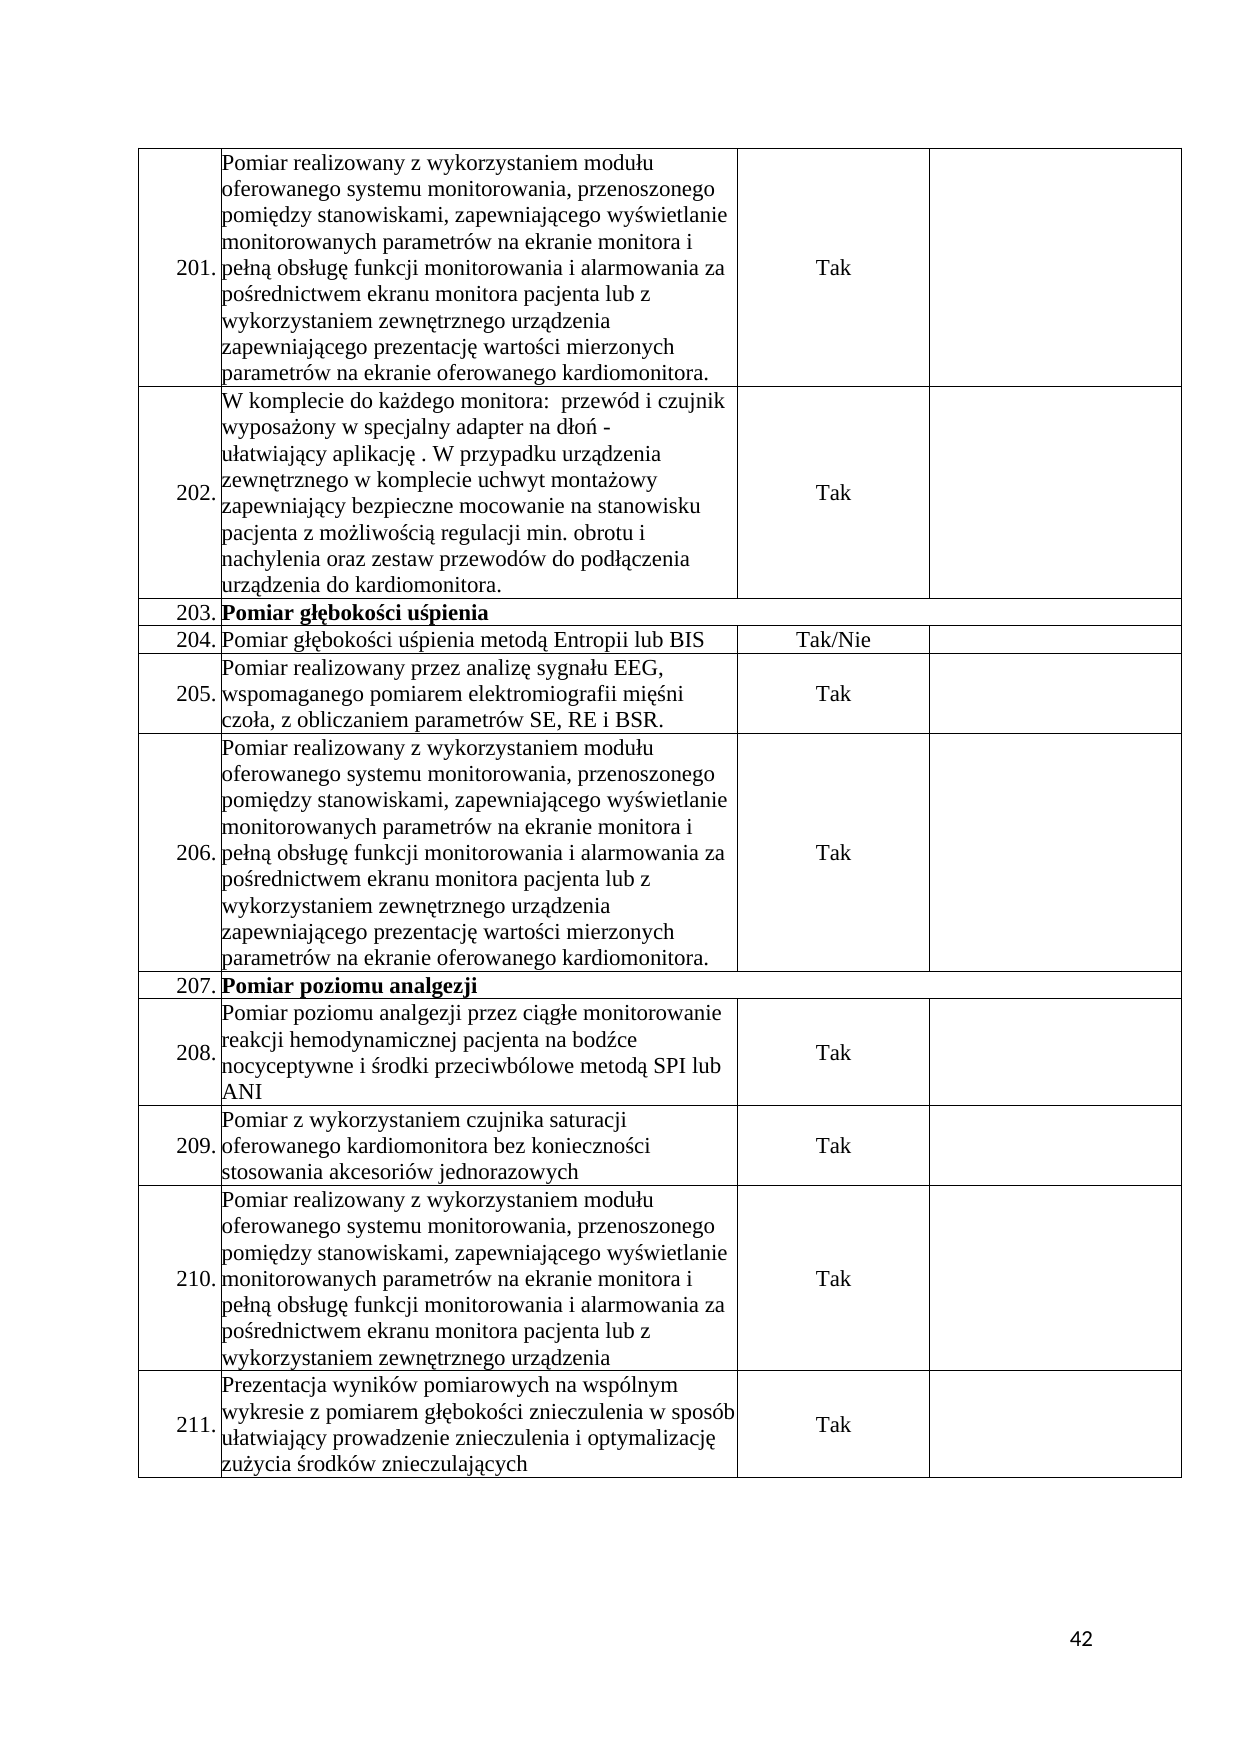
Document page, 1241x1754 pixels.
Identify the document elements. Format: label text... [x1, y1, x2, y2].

table_cell [930, 1106, 1181, 1185]
table_cell [139, 149, 221, 386]
table_cell [930, 734, 1181, 971]
table_cell Tak [738, 387, 929, 598]
table_cell Tak [738, 149, 929, 386]
table_cell [139, 599, 221, 625]
table_cell [139, 387, 221, 598]
table_cell Prezentacja wyników pomiarowych na wspólnym wykresie z pomiarem głębokości znieczulenia w sposób ułatwiający prowadzenie znieczulenia i optymalizację zużycia środków znieczulających [222, 1371, 737, 1477]
table_cell [139, 999, 221, 1105]
table_cell Tak [738, 654, 929, 733]
table_cell Tak [738, 999, 929, 1105]
table_cell W komplecie do każdego monitora: przewód i czujnik wyposażony w specjalny adapter na dłoń - ułatwiający aplikację . W przypadku urządzenia zewnętrznego w komplecie uchwyt montażowy zapewniający bezpieczne mocowanie na stanowisku pacjenta z możliwością regulacji min. obrotu i nachylenia oraz zestaw przewodów do podłączenia urządzenia do kardiomonitora. [222, 387, 737, 598]
table_cell Pomiar realizowany z wykorzystaniem modułu oferowanego systemu monitorowania, przenoszonego pomiędzy stanowiskami, zapewniającego wyświetlanie monitorowanych parametrów na ekranie monitora i pełną obsługę funkcji monitorowania i alarmowania za pośrednictwem ekranu monitora pacjenta lub z wykorzystaniem zewnętrznego urządzenia zapewniającego prezentację wartości mierzonych parametrów na ekranie oferowanego kardiomonitora. [222, 149, 737, 386]
table_cell [139, 1106, 221, 1185]
table_cell Tak [738, 1186, 929, 1370]
table_cell [930, 626, 1181, 652]
table_cell Pomiar poziomu analgezji przez ciągłe monitorowanie reakcji hemodynamicznej pacjenta na bodźce nocyceptywne i środki przeciwbólowe metodą SPI lub ANI [222, 999, 737, 1105]
table_cell [139, 1371, 221, 1477]
table_cell [930, 1371, 1181, 1477]
table_cell [930, 654, 1181, 733]
table_cell Pomiar realizowany z wykorzystaniem modułu oferowanego systemu monitorowania, przenoszonego pomiędzy stanowiskami, zapewniającego wyświetlanie monitorowanych parametrów na ekranie monitora i pełną obsługę funkcji monitorowania i alarmowania za pośrednictwem ekranu monitora pacjenta lub z wykorzystaniem zewnętrznego urządzenia [222, 1186, 737, 1370]
table_cell [139, 734, 221, 971]
table_cell Tak [738, 1106, 929, 1185]
table_cell Pomiar realizowany z wykorzystaniem modułu oferowanego systemu monitorowania, przenoszonego pomiędzy stanowiskami, zapewniającego wyświetlanie monitorowanych parametrów na ekranie monitora i pełną obsługę funkcji monitorowania i alarmowania za pośrednictwem ekranu monitora pacjenta lub z wykorzystaniem zewnętrznego urządzenia zapewniającego prezentację wartości mierzonych parametrów na ekranie oferowanego kardiomonitora. [222, 734, 737, 971]
table_cell [930, 999, 1181, 1105]
table_cell Tak [738, 1371, 929, 1477]
table_cell Tak/Nie [738, 626, 929, 652]
table_cell Tak [738, 734, 929, 971]
table_cell [139, 972, 221, 998]
table_cell Pomiar głębokości uśpienia [222, 599, 1181, 625]
table_cell [139, 626, 221, 652]
table_cell Pomiar głębokości uśpienia metodą Entropii lub BIS [222, 626, 737, 652]
table_cell Pomiar z wykorzystaniem czujnika saturacji oferowanego kardiomonitora bez konieczności stosowania akcesoriów jednorazowych [222, 1106, 737, 1185]
table_cell [930, 387, 1181, 598]
table_cell Pomiar poziomu analgezji [222, 972, 1181, 998]
table_cell [930, 149, 1181, 386]
table_cell [139, 1186, 221, 1370]
table_cell [930, 1186, 1181, 1370]
table_cell [139, 654, 221, 733]
table_cell Pomiar realizowany przez analizę sygnału EEG, wspomaganego pomiarem elektromiografii mięśni czoła, z obliczaniem parametrów SE, RE i BSR. [222, 654, 737, 733]
